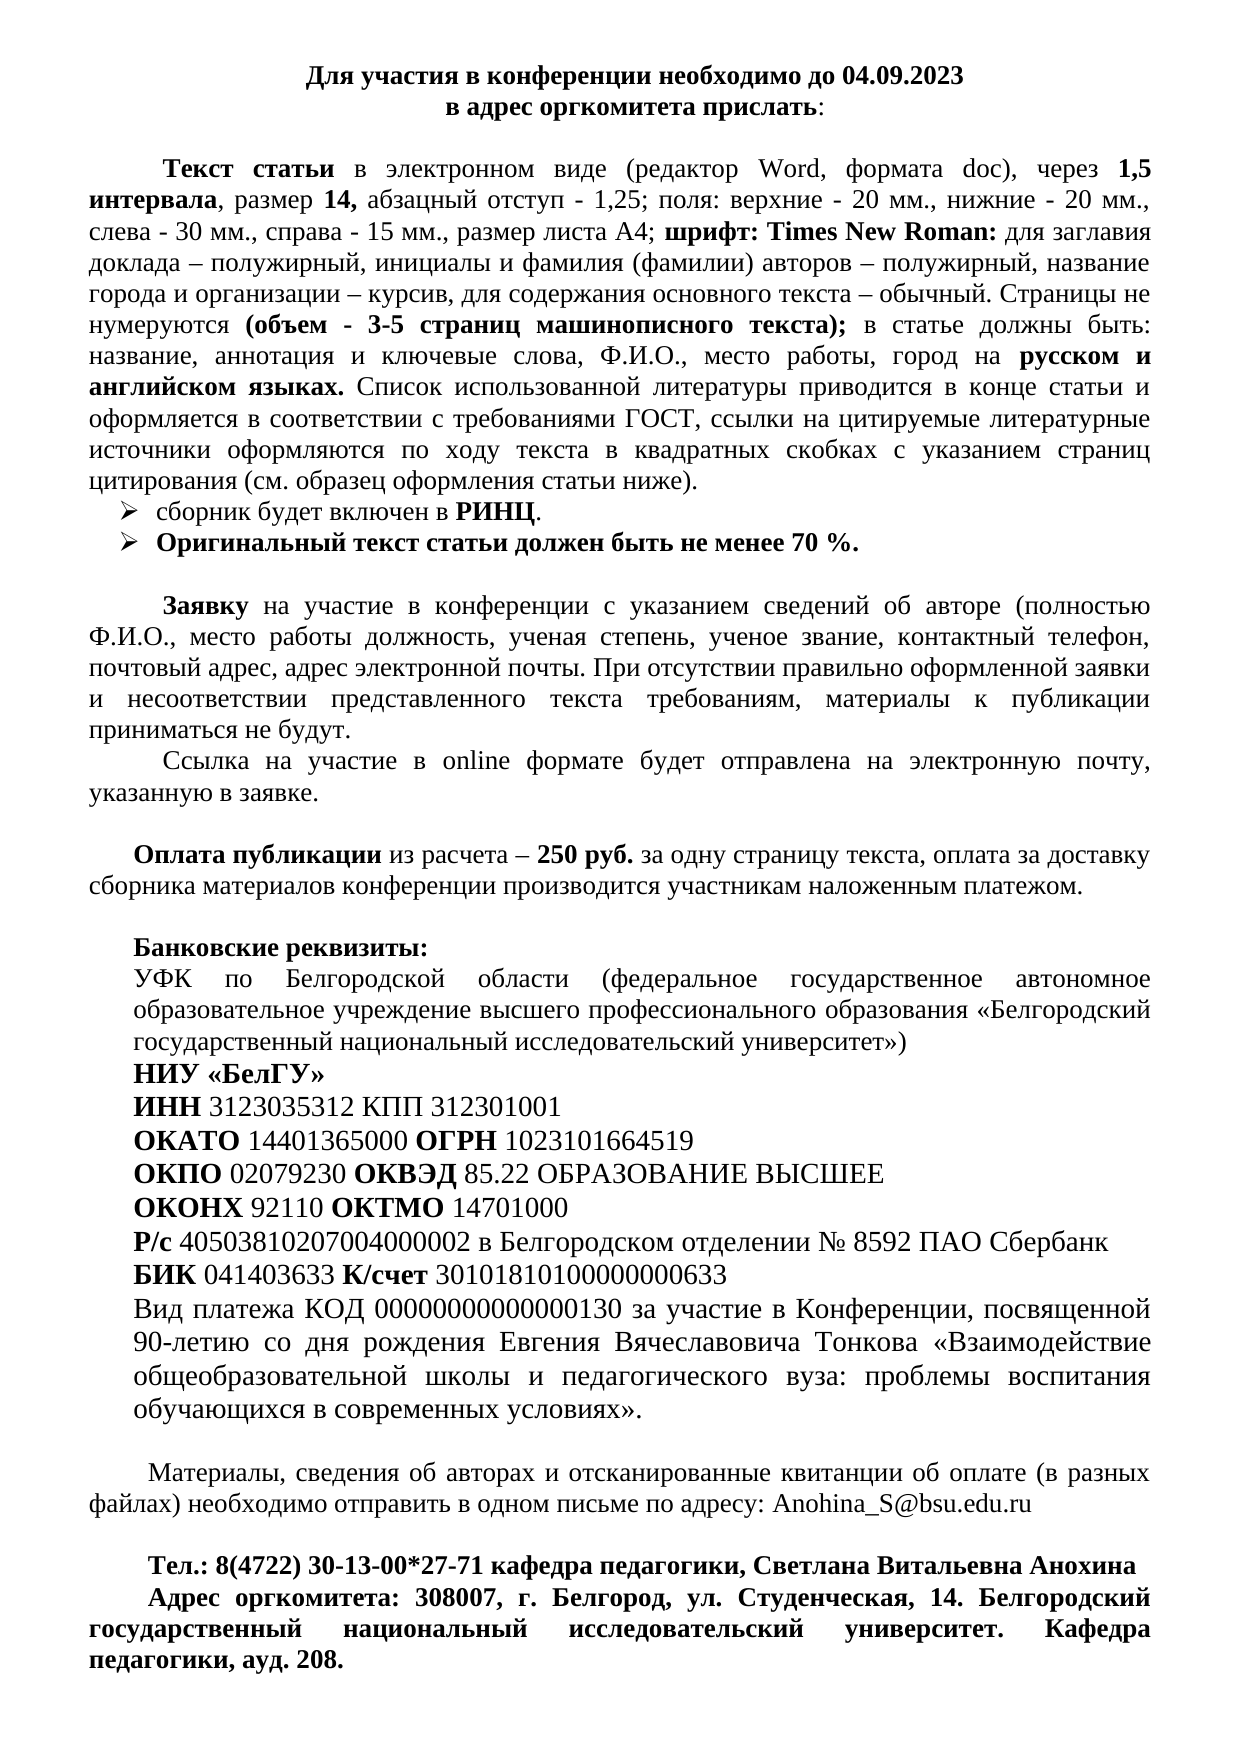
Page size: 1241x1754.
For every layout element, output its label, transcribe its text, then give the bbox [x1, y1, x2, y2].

text Адрес оргкомитета: . Белгород, ул. Студенческая, 14. Белгородский государственный национальный исследовательский университет. Кафедра педагогики, ауд. 208. [89, 1581, 1152, 1674]
text ОКАТО 14401365000 ОГРН 1023101664519 [133, 1123, 1152, 1157]
text Материалы, сведения об авторах и отсканированные квитанции об оплате (в разных файлах) необходимо отправить в одном письме по адресу: Anohina_S@bsu.edu.ru [89, 1456, 1152, 1518]
list сборник будет включен в РИНЦ. [118, 495, 1152, 526]
text Р/с 40503810207004000002 в Белгородском отделении № 8592 ПАО Сбербанк [133, 1224, 1152, 1257]
text Тел.: 8(4722) 30-13-00*27-71 кафедра педагогики, Светлана Витальевна Анохина [89, 1549, 1152, 1581]
text ОКПО 02079230 ОКВЭД 85.22 ОБРАЗОВАНИЕ ВЫСШЕЕ [133, 1157, 1152, 1190]
text Вид платежа КОД 00000000000000130 за участие в Конференции, посвященной 90-летию со дня рождения Евгения Вячеславовича Тонкова «Взаимодействие общеобразовательной школы и педагогического вуза: проблемы воспитания обучающихся в современных условиях». [133, 1291, 1152, 1425]
text Текст статьи в электронном виде (редактор Word, формата doc), через 1,5 интервала, размер 14, абзацный отступ - 1,25; поля: верхние - ., нижние - ., слева - ., справа - ., размер листа А4; шрифт: Times New Roman: для заглавия доклада – полужирный, инициалы и фамилия (фамилии) авторов – полужирный, название города и организации – курсив, для содержания основного текста – обычный. Страницы не нумеруются (объем - 3-5 страниц машинописного текста); в статье должны быть: название, аннотация и ключевые слова, Ф.И.О., место работы, город на русском и английском языках. Список использованной литературы приводится в конце статьи и оформляется в соответствии с требованиями ГОСТ, ссылки на цитируемые литературные источники оформляются по ходу текста в квадратных скобках с указанием страниц цитирования (см. образец оформления статьи ниже). [89, 152, 1152, 495]
text Заявку на участие в конференции с указанием сведений об авторе (полностью Ф.И.О., место работы должность, ученая степень, ученое звание, контактный телефон, почтовый адрес, адрес электронной почты. При отсутствии правильно оформленной заявки и несоответствии представленного текста требованиям, материалы к публикации приниматься не будут. [89, 589, 1152, 744]
text ИНН 3123035312 КПП 312301001 [133, 1089, 1152, 1123]
text Ссылка на участие в online формате будет отправлена на электронную почту, указанную в заявке. [89, 744, 1152, 807]
text Оплата публикации из расчета – 250 руб. за одну страницу текста, оплата за доставку сборника материалов конференции производится участникам наложенным платежом. [89, 838, 1152, 900]
text УФК по Белгородской области (федеральное государственное автономное образовательное учреждение высшего профессионального образования «Белгородский государственный национальный исследовательский университет») [133, 962, 1152, 1056]
text Банковские реквизиты: [133, 931, 1152, 962]
text БИК 041403633 К/счет 30101810100000000633 [133, 1257, 1152, 1291]
text ОКОНХ 92110 ОКТМО 14701000 [133, 1190, 1152, 1224]
text Для участия в конференции необходимо до 04.09.2023 [89, 59, 1152, 90]
text НИУ «БелГУ» [133, 1056, 1152, 1089]
text в адрес оргкомитета прислать: [89, 90, 1152, 121]
list Оригинальный текст статьи должен быть не менее 70 %. [118, 526, 1152, 558]
